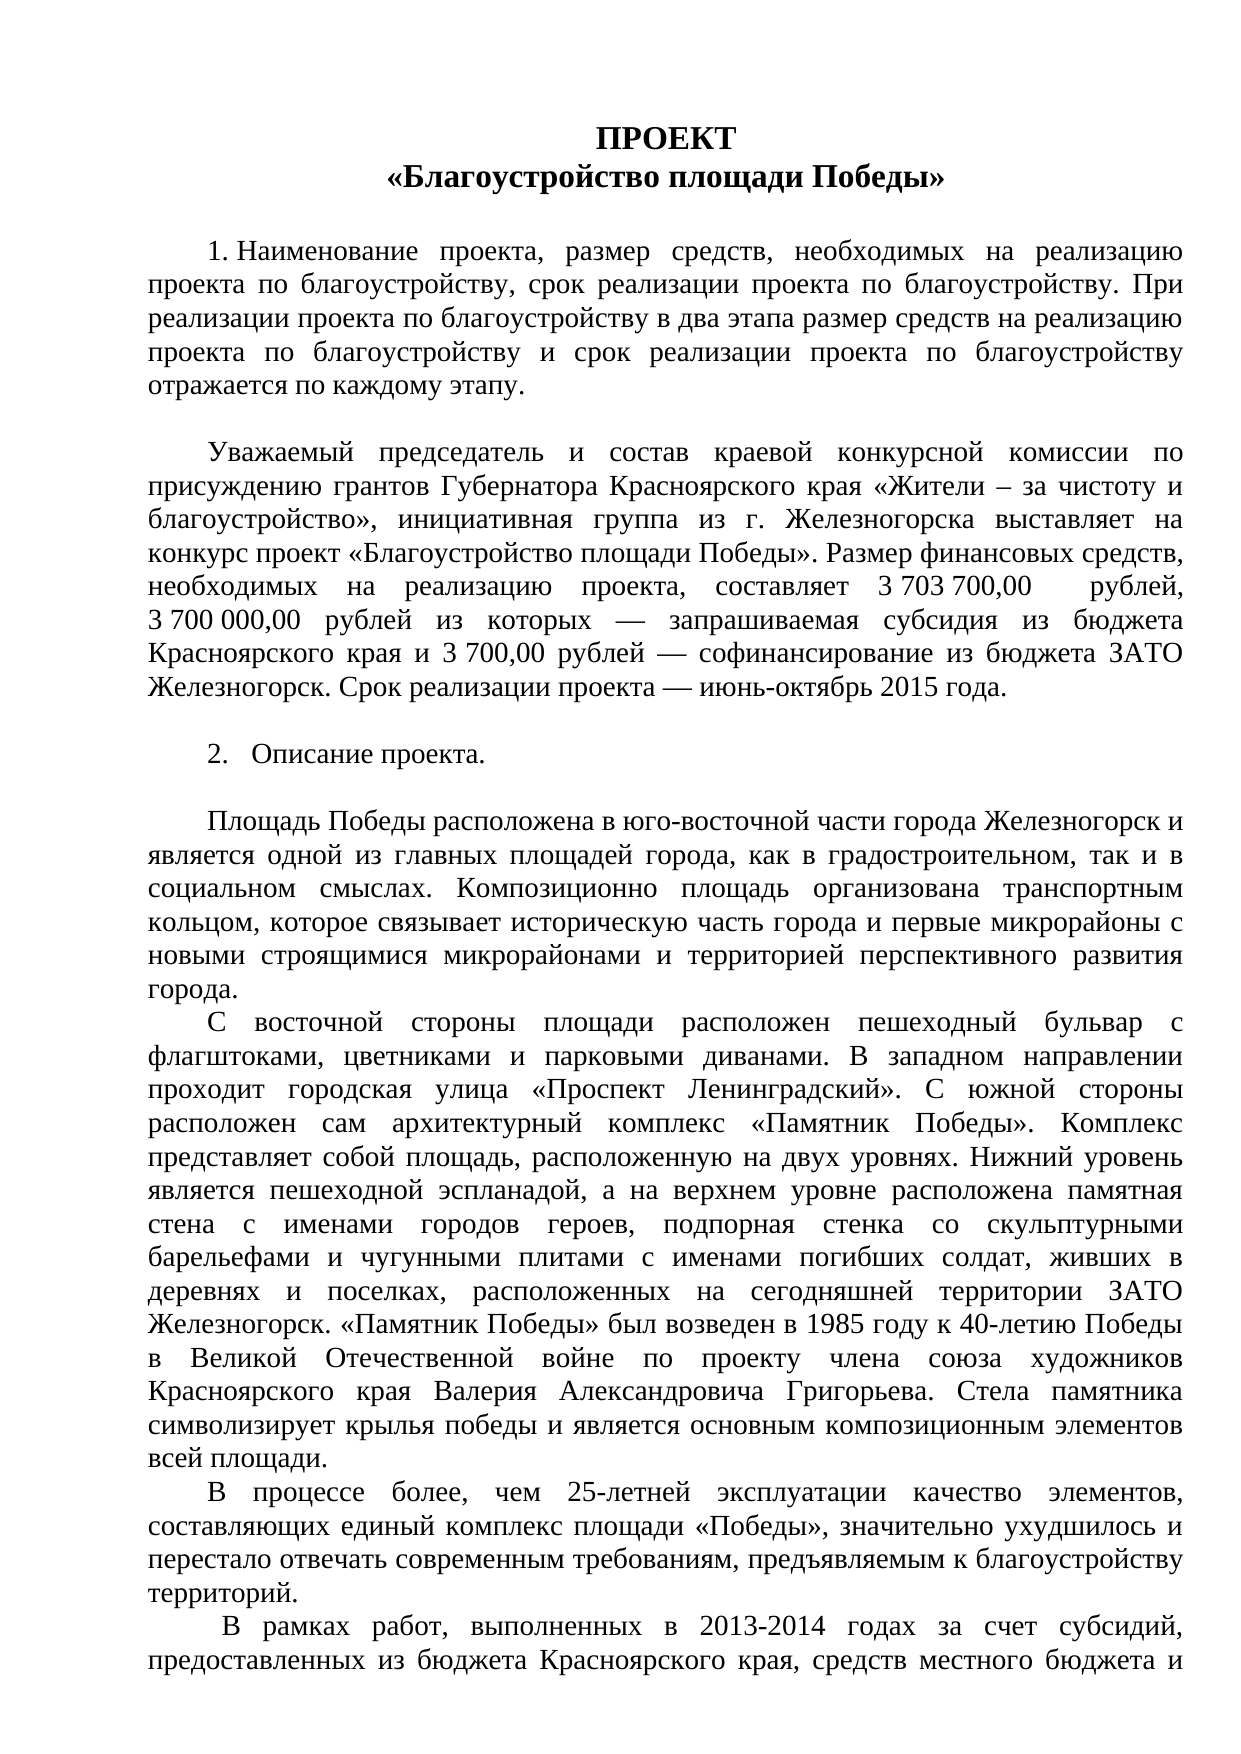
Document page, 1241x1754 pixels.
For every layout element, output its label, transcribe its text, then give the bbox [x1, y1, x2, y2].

text «Благоустройство площади Победы» [148, 156, 1184, 195]
list Описание проекта. [148, 736, 1184, 770]
text В процессе более, чем 25-летней эксплуатации качество элементов, составляющих единый комплекс площади «Победы», значительно ухудшилось и перестало отвечать современным требованиям, предъявляемым к благоустройству территорий. [148, 1474, 1184, 1608]
text Площадь Победы расположена в юго-восточной части города Железногорск и является одной из главных площадей города, как в градостроительном, так и в социальном смыслах. Композиционно площадь организована транспортным кольцом, которое связывает историческую часть города и первые микрорайоны с новыми строящимися микрорайонами и территорией перспективного развития города. [148, 803, 1184, 1004]
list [148, 1608, 1184, 1675]
text С восточной стороны площади расположен пешеходный бульвар с флагштоками, цветниками и парковыми диванами. В западном направлении проходит городская улица «Проспект Ленинградский». С южной стороны расположен сам архитектурный комплекс «Памятник Победы». Комплекс представляет собой площадь, расположенную на двух уровнях. Нижний уровень является пешеходной эспланадой, а на верхнем уровне расположена памятная стена с именами городов героев, подпорная стенка со скульптурными барельефами и чугунными плитами с именами погибших солдат, живших в деревнях и поселках, расположенных на сегодняшней территории ЗАТО Железногорск. «Памятник Победы» был возведен в 1985 году к 40-летию Победы в Великой Отечественной войне по проекту члена союза художников Красноярского края Валерия Александровича Григорьева. Стела памятника символизирует крылья победы и является основным композиционным элементов всей площади. [148, 1004, 1184, 1474]
list Наименование проекта, размер средств, необходимых на реализацию проекта по благоустройству, срок реализации проекта по благоустройству. При реализации проекта по благоустройству в два этапа размер средств на реализацию проекта по благоустройству и срок реализации проекта по благоустройству отражается по каждому этапу. [148, 233, 1184, 401]
list Уважаемый председатель и состав краевой конкурсной комиссии по присуждению грантов Губернатора Красноярского края «Жители – за чистоту и благоустройство», инициативная группа из г. Железногорска выставляет на конкурс проект «Благоустройство площади Победы». Размер финансовых средств, необходимых на реализацию проекта, составляет 3 703 700,00 рублей, 3 700 000,00 рублей из которых — запрашиваемая субсидия из бюджета Красноярского края и 3 700,00 рублей — софинансирование из бюджета ЗАТО Железногорск. Срок реализации проекта — июнь-октябрь 2015 года. [148, 434, 1184, 703]
text ПРОЕКТ [148, 118, 1184, 156]
